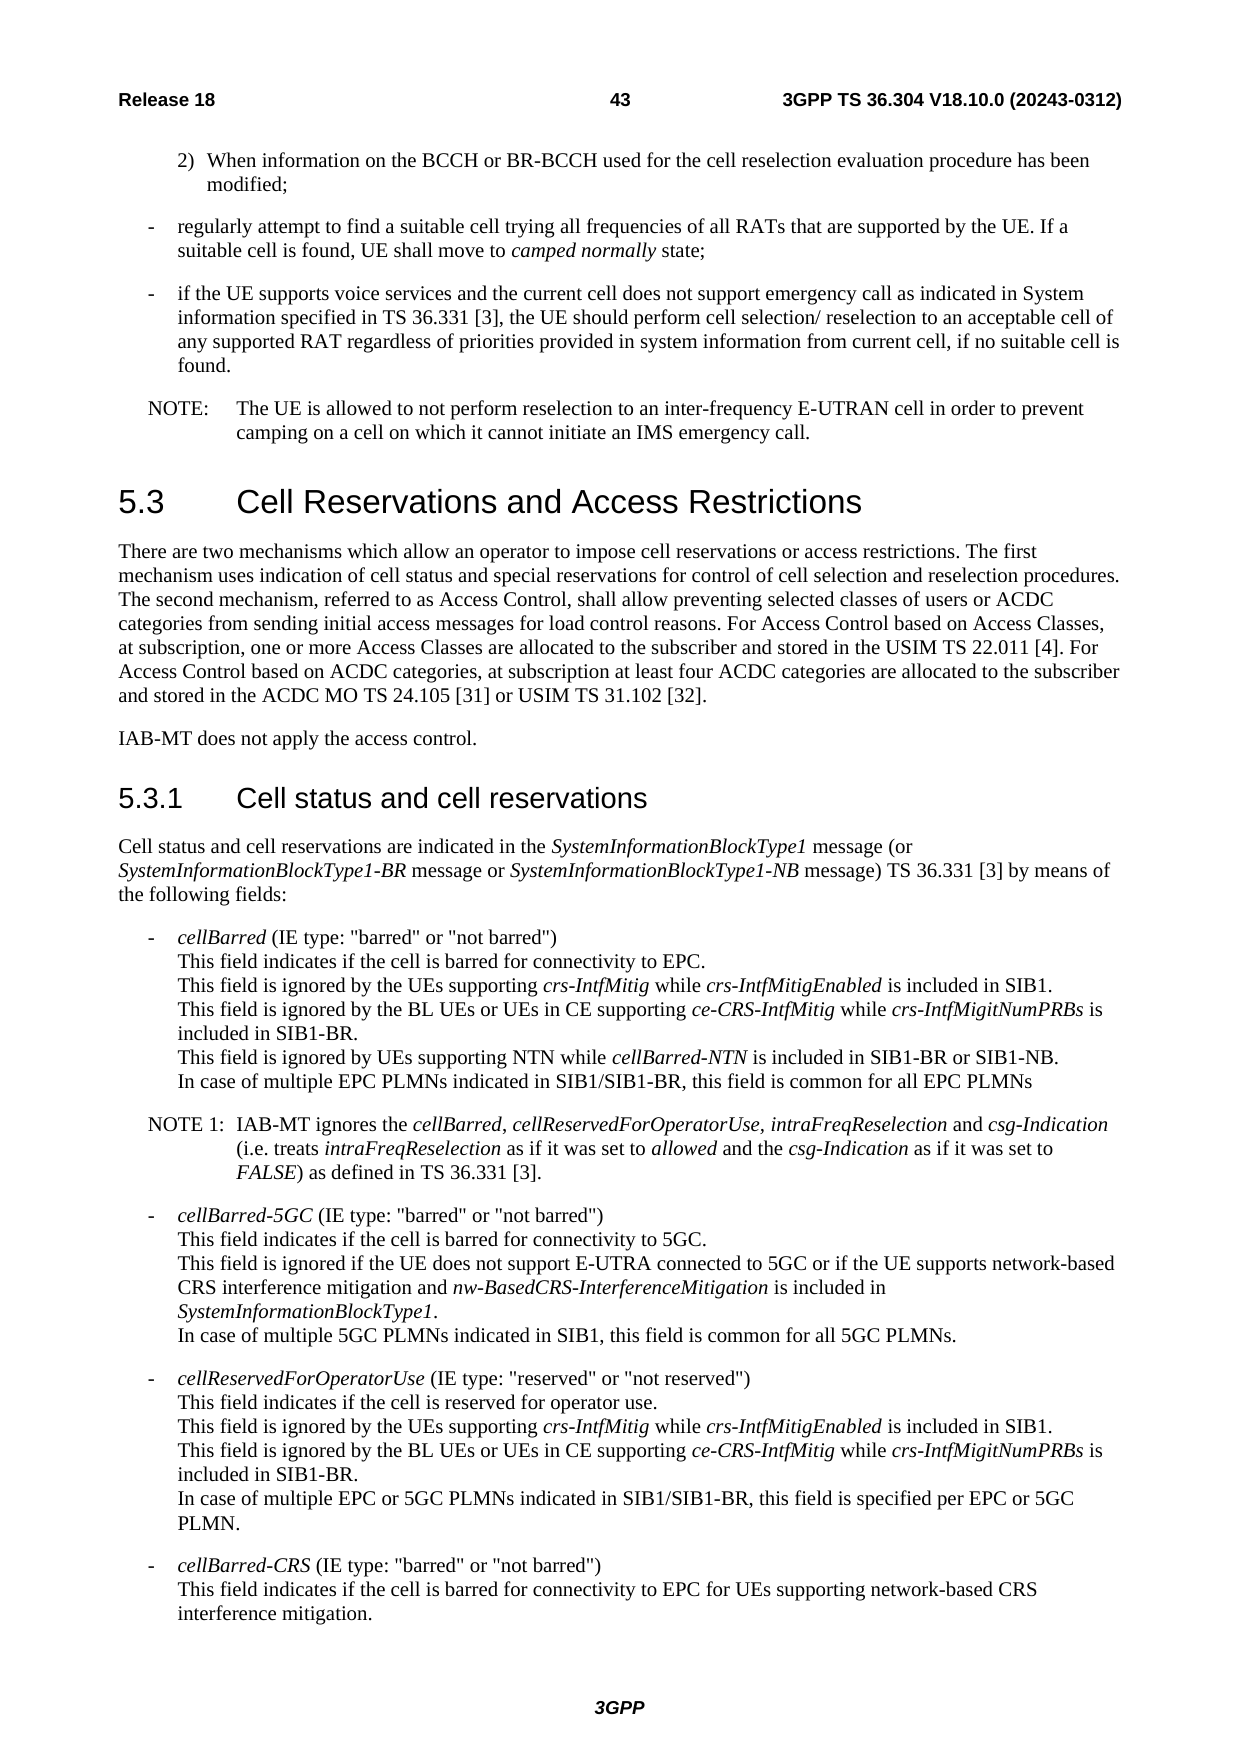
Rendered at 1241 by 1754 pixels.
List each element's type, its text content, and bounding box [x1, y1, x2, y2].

text - cellReservedForOperatorUse (IE type: "reserved" or "not reserved") This field indicates if the cell is reserved for operator use. This field is ignored by the UEs supporting crs-IntfMitig while crs-IntfMitigEnabled is included in SIB1. This field is ignored by the BL UEs or UEs in CE supporting ce-CRS-IntfMitig while crs-IntfMigitNumPRBs is included in SIB1-BR. In case of multiple EPC or 5GC PLMNs indicated in SIB1/SIB1-BR, this field is specified per EPC or 5GC PLMN. [148, 1366, 1122, 1534]
text IAB-MT does not apply the access control. [118, 726, 1122, 750]
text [148, 1553, 1122, 1625]
text 2) When information on the BCCH or BR-BCCH used for the cell reselection evaluation procedure has been modified; [177, 147, 1122, 196]
subtitle 5.3 Cell Reservations and Access Restrictions [118, 482, 1122, 520]
text - cellBarred-5GC (IE type: "barred" or "not barred") This field indicates if the cell is barred for connectivity to 5GC. This field is ignored if the UE does not support E-UTRA connected to 5GC or if the UE supports network-based CRS interference mitigation and nw-BasedCRS-InterferenceMitigation is included in SystemInformationBlockType1. In case of multiple 5GC PLMNs indicated in SIB1, this field is common for all 5GC PLMNs. [148, 1203, 1122, 1347]
text - cellBarred (IE type: "barred" or "not barred") This field indicates if the cell is barred for connectivity to EPC. This field is ignored by the UEs supporting crs-IntfMitig while crs-IntfMitigEnabled is included in SIB1. This field is ignored by the BL UEs or UEs in CE supporting ce-CRS-IntfMitig while crs-IntfMigitNumPRBs is included in SIB1-BR. This field is ignored by UEs supporting NTN while cellBarred-NTN is included in SIB1-BR or SIB1-NB. In case of multiple EPC PLMNs indicated in SIB1/SIB1-BR, this field is common for all EPC PLMNs [148, 925, 1122, 1093]
text There are two mechanisms which allow an operator to impose cell reservations or access restrictions. The first mechanism uses indication of cell status and special reservations for control of cell selection and reselection procedures. The second mechanism, referred to as Access Control, shall allow preventing selected classes of users or ACDC categories from sending initial access messages for load control reasons. For Access Control based on Access Classes, at subscription, one or more Access Classes are allocated to the subscriber and stored in the USIM TS 22.011 [4]. For Access Control based on ACDC categories, at subscription at least four ACDC categories are allocated to the subscriber and stored in the ACDC MO TS 24.105 [31] or USIM TS 31.102 [32]. [118, 539, 1122, 707]
text Cell status and cell reservations are indicated in the SystemInformationBlockType1 message (or SystemInformationBlockType1-BR message or SystemInformationBlockType1-NB message) TS 36.331 [3] by means of the following fields: [118, 834, 1122, 906]
subtitle 5.3.1 Cell status and cell reservations [118, 782, 1122, 815]
text NOTE 1: IAB-MT ignores the cellBarred, cellReservedForOperatorUse, intraFreqReselection and csg-Indication (i.e. treats intraFreqReselection as if it was set to allowed and the csg-Indication as if it was set to FALSE) as defined in TS 36.331 [3]. [148, 1112, 1122, 1184]
text - regularly attempt to find a suitable cell trying all frequencies of all RATs that are supported by the UE. If a suitable cell is found, UE shall move to camped normally state; [148, 214, 1122, 262]
text - if the UE supports voice services and the current cell does not support emergency call as indicated in System information specified in TS 36.331 [3], the UE should perform cell selection/ reselection to an acceptable cell of any supported RAT regardless of priorities provided in system information from current cell, if no suitable cell is found. [148, 281, 1122, 377]
text NOTE: The UE is allowed to not perform reselection to an inter-frequency E-UTRAN cell in order to prevent camping on a cell on which it cannot initiate an IMS emergency call. [148, 396, 1122, 444]
